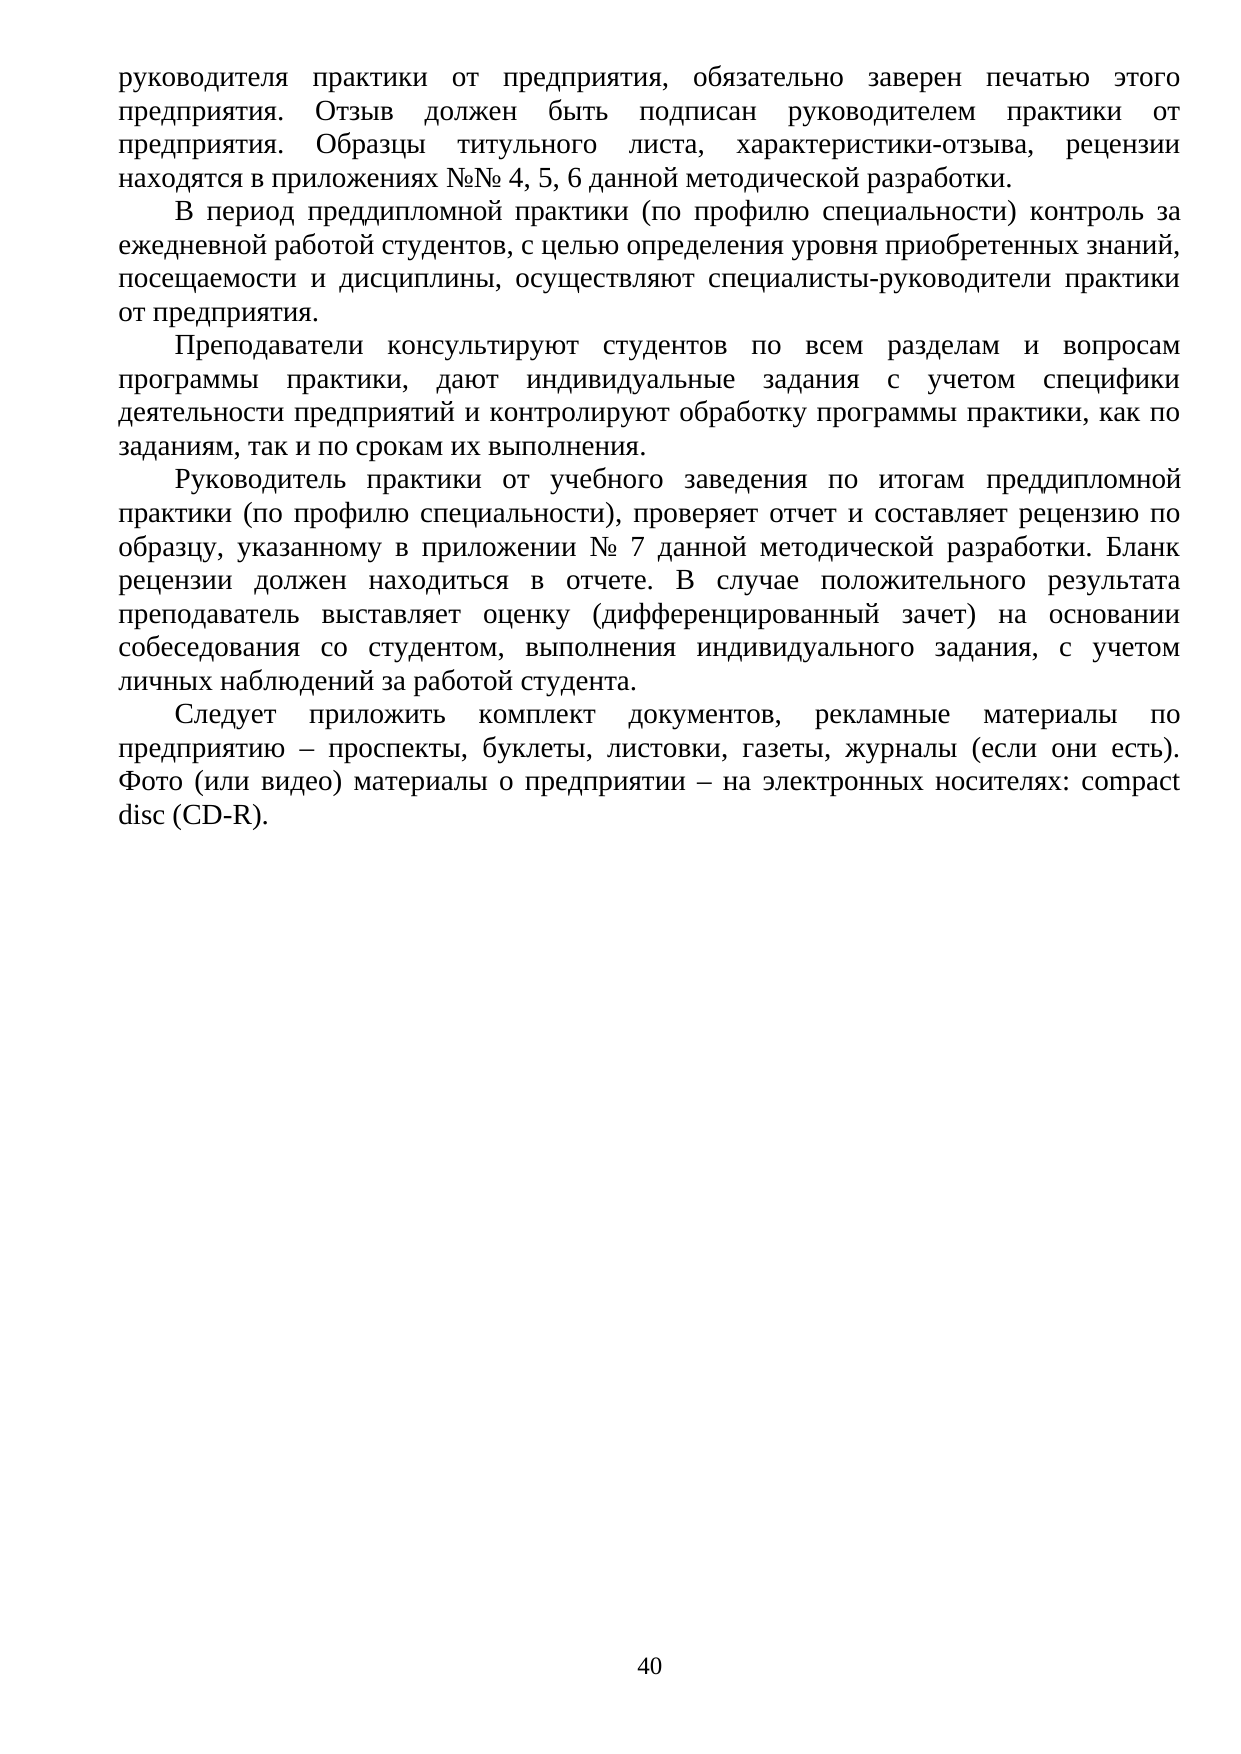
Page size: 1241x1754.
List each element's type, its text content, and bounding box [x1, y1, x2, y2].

text В период преддипломной практики (по профилю специальности) контроль за ежедневной работой студентов, с целью определения уровня приобретенных знаний, посещаемости и дисциплины, осуществляют специалисты-руководители практики от предприятия. [118, 193, 1181, 327]
text Преподаватели консультируют студентов по всем разделам и вопросам программы практики, дают индивидуальные задания с учетом специфики деятельности предприятий и контролируют обработку программы практики, как по заданиям, так и по срокам их выполнения. [118, 327, 1181, 462]
text Руководитель практики от учебного заведения по итогам преддипломной практики (по профилю специальности), проверяет отчет и составляет рецензию по образцу, указанному в приложении № 7 данной методической разработки. Бланк рецензии должен находиться в отчете. В случае положительного результата преподаватель выставляет оценку (дифференцированный зачет) на основании собеседования со студентом, выполнения индивидуального задания, с учетом личных наблюдений за работой студента. [118, 462, 1181, 696]
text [118, 59, 1181, 193]
text Следует приложить комплект документов, рекламные материалы по предприятию – проспекты, буклеты, листовки, газеты, журналы (если они есть). Фото (или видео) материалы о предприятии – на электронных носителях: compact disc (CD-R). [118, 696, 1181, 831]
